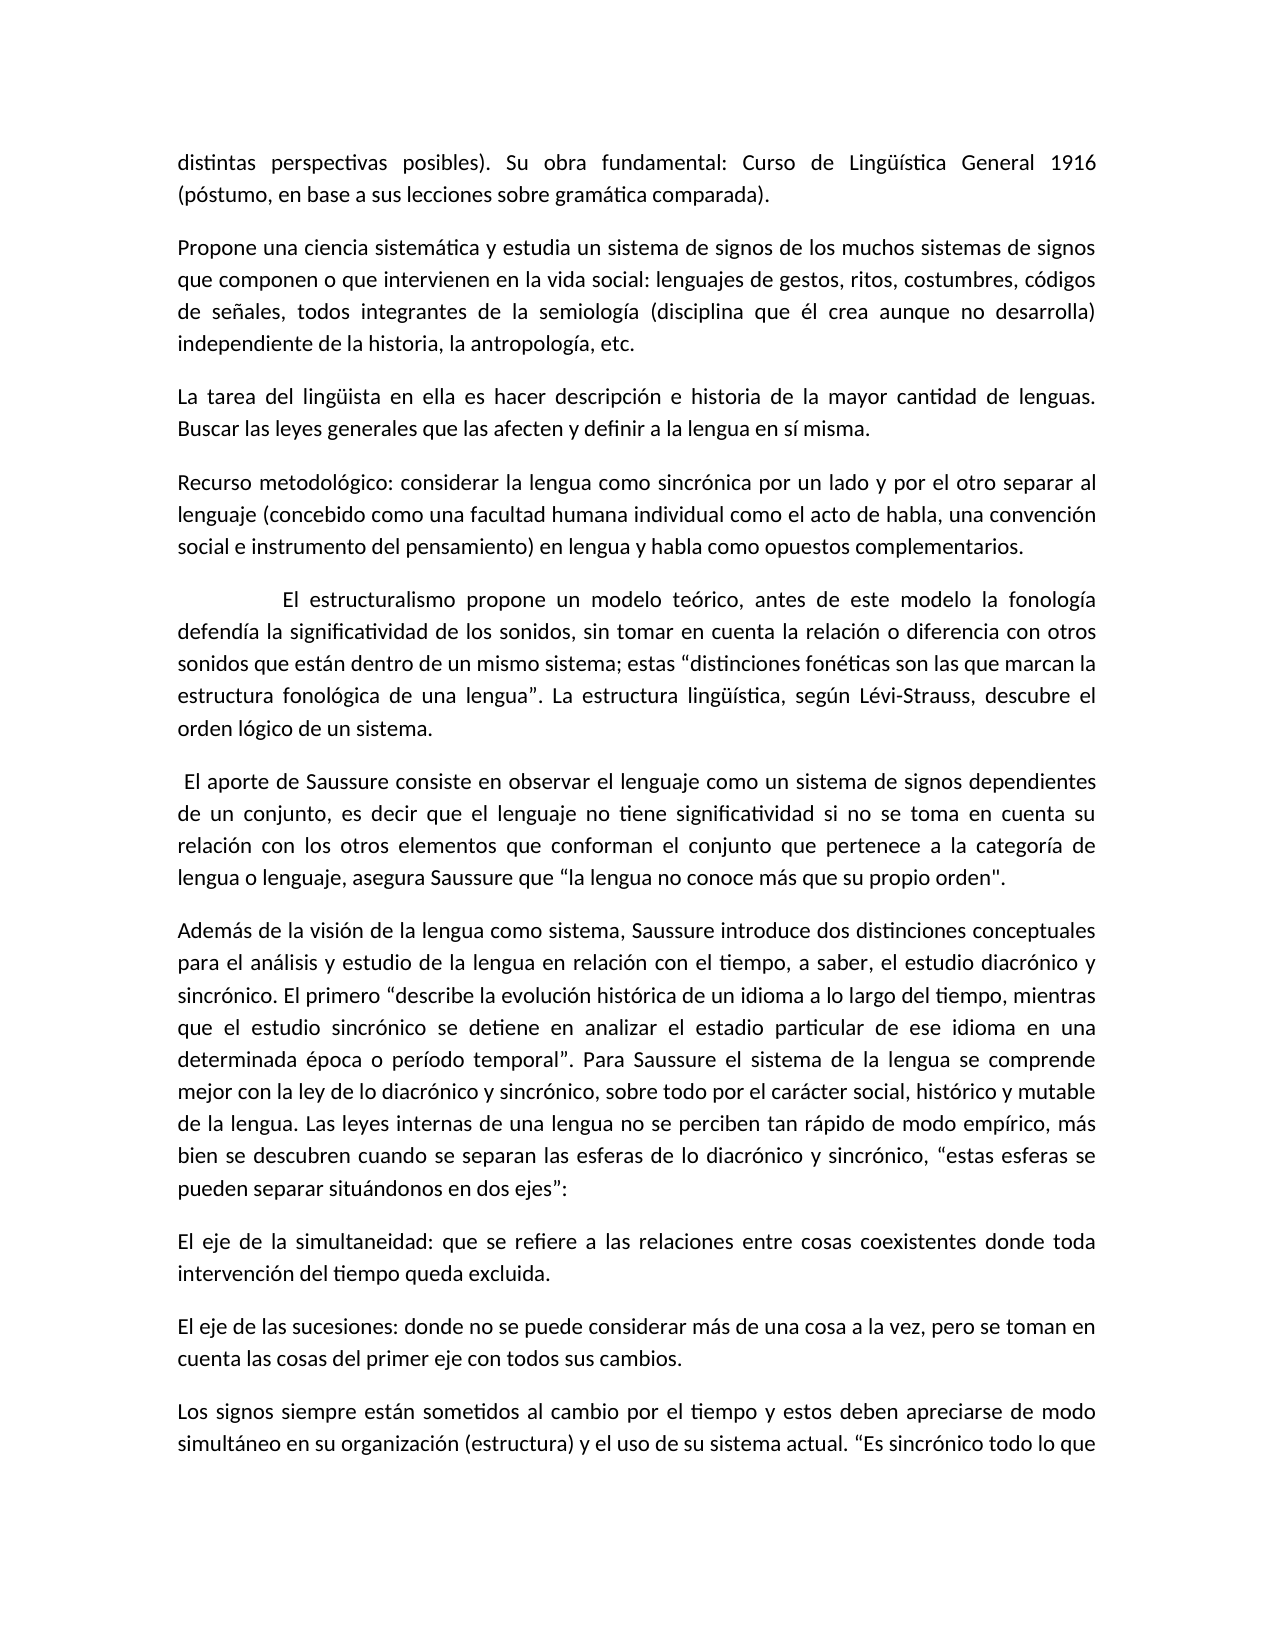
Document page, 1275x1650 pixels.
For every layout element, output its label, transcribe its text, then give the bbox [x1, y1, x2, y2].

text El eje de la simultaneidad: que se refiere a las relaciones entre cosas coexistentes donde toda intervención del tiempo queda excluida. [177, 1227, 1098, 1287]
text La tarea del lingüista en ella es hacer descripción e historia de la mayor cantidad de lenguas. Buscar las leyes generales que las afecten y definir a la lengua en sí misma. [177, 382, 1098, 443]
text Propone una ciencia sistemática y estudia un sistema de signos de los muchos sistemas de signos que componen o que intervienen en la vida social: lenguajes de gestos, ritos, costumbres, códigos de señales, todos integrantes de la semiología (disciplina que él crea aunque no desarrolla) independiente de la historia, la antropología, etc. [177, 233, 1098, 357]
text El estructuralismo propone un modelo teórico, antes de este modelo la fonología defendía la significatividad de los sonidos, sin tomar en cuenta la relación o diferencia con otros sonidos que están dentro de un mismo sistema; estas “distinciones fonéticas son las que marcan la estructura fonológica de una lengua”. La estructura lingüística, según Lévi-Strauss, descubre el orden lógico de un sistema. [177, 585, 1098, 742]
text Además de la visión de la lengua como sistema, Saussure introduce dos distinciones conceptuales para el análisis y estudio de la lengua en relación con el tiempo, a saber, el estudio diacrónico y sincrónico. El primero “describe la evolución histórica de un idioma a lo largo del tiempo, mientras que el estudio sincrónico se detiene en analizar el estadio particular de ese idioma en una determinada época o período temporal”. Para Saussure el sistema de la lengua se comprende mejor con la ley de lo diacrónico y sincrónico, sobre todo por el carácter social, histórico y mutable de la lengua. Las leyes internas de una lengua no se perciben tan rápido de modo empírico, más bien se descubren cuando se separan las esferas de lo diacrónico y sincrónico, “estas esferas se pueden separar situándonos en dos ejes”: [177, 916, 1098, 1202]
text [177, 148, 1098, 208]
text Recurso metodológico: considerar la lengua como sincrónica por un lado y por el otro separar al lenguaje (concebido como una facultad humana individual como el acto de habla, una convención social e instrumento del pensamiento) en lengua y habla como opuestos complementarios. [177, 468, 1098, 560]
text El aporte de Saussure consiste en observar el lenguaje como un sistema de signos dependientes de un conjunto, es decir que el lenguaje no tiene significatividad si no se toma en cuenta su relación con los otros elementos que conforman el conjunto que pertenece a la categoría de lengua o lenguaje, asegura Saussure que “la lengua no conoce más que su propio orden". [177, 767, 1098, 891]
text El eje de las sucesiones: donde no se puede considerar más de una cosa a la vez, pero se toman en cuenta las cosas del primer eje con todos sus cambios. [177, 1312, 1098, 1372]
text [177, 1397, 1098, 1457]
